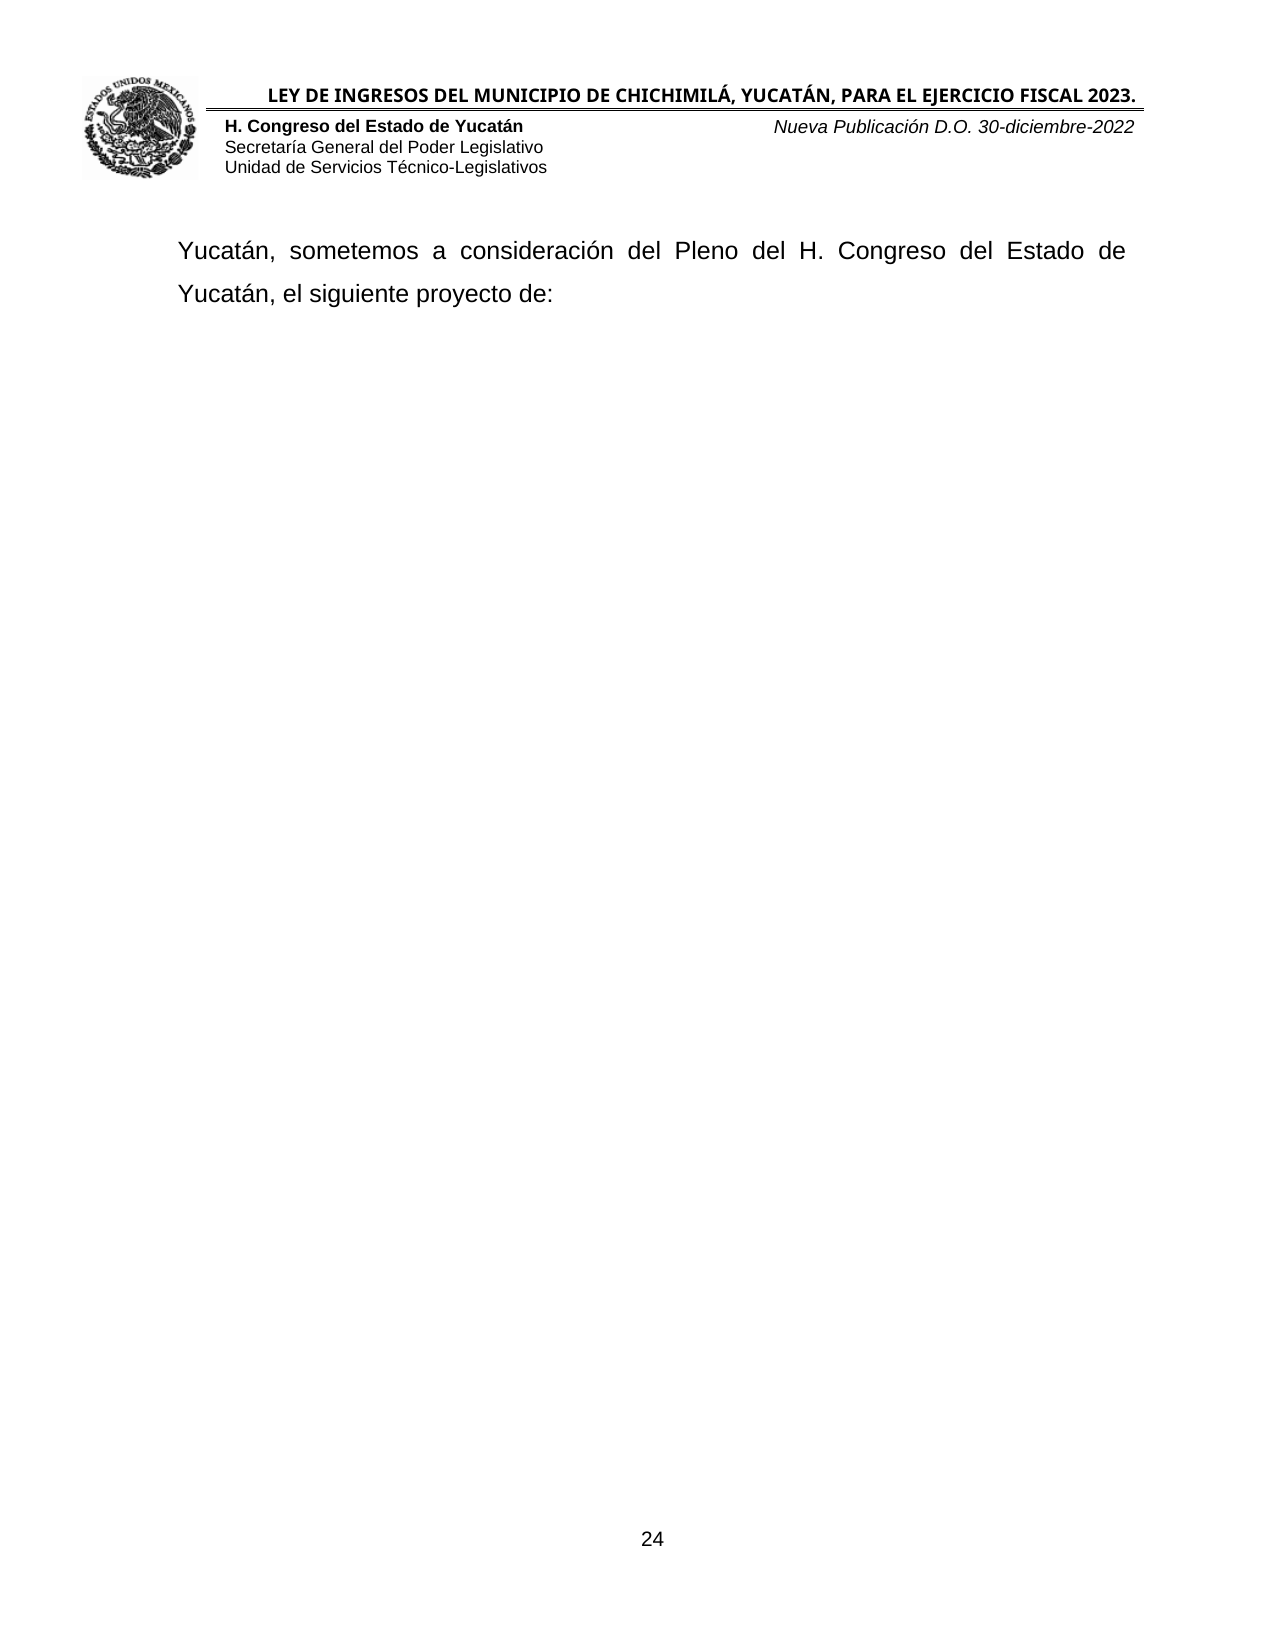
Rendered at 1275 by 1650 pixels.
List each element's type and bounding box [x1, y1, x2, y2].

text [177, 236, 1127, 308]
